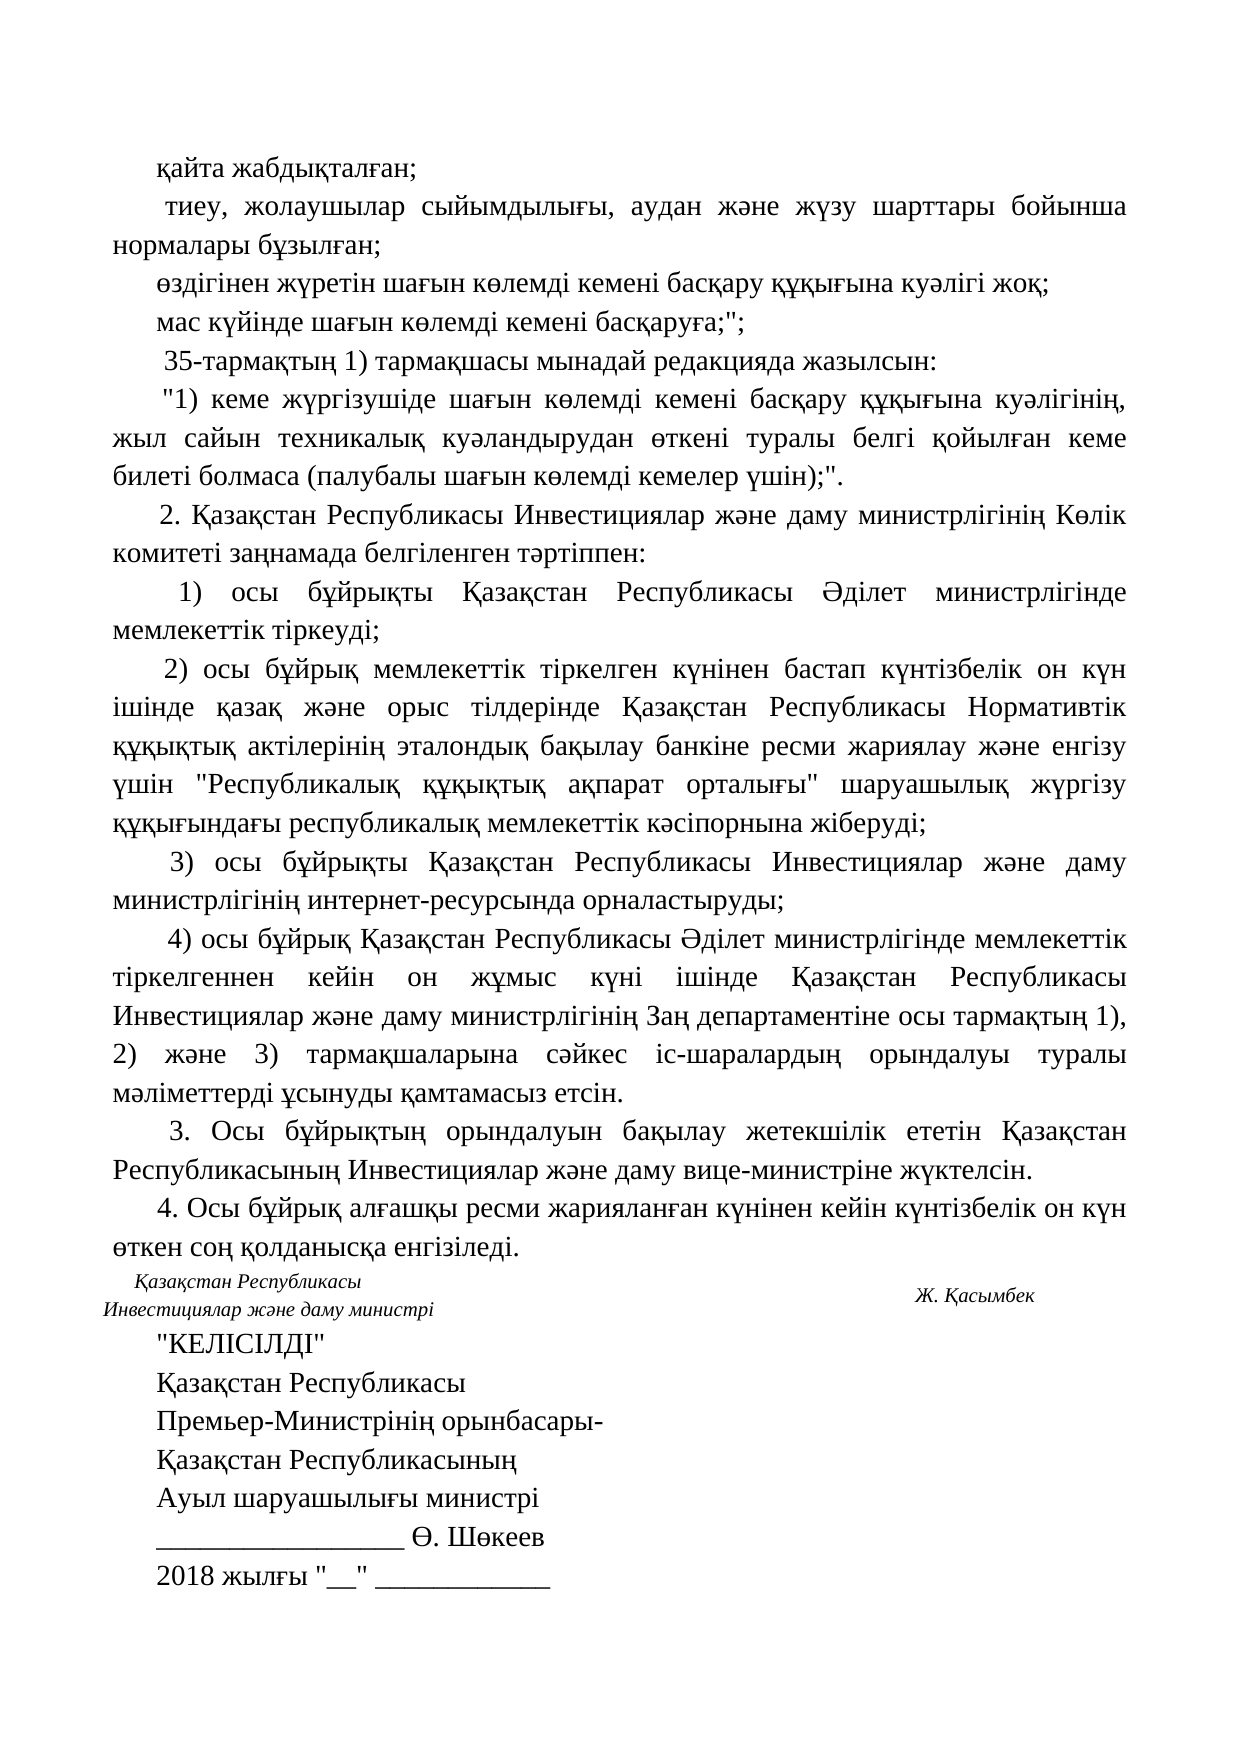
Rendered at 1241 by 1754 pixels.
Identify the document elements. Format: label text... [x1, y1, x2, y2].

table_header Ж. Қасымбек [913, 1268, 1240, 1326]
text 35-тармақтың 1) тармақшасы мынадай редакцияда жазылсын: [112, 343, 1128, 376]
text _________________ Ө. Шөкеев [112, 1519, 1128, 1553]
text тиеу, жолаушылар сыйымдылығы, аудан және жүзу шарттары бойынша нормалары бұзылған; [112, 188, 1128, 261]
text 4. Осы бұйрық алғашқы ресми жарияланған күнінен кейін күнтізбелік он күн өткен соң қолданысқа енгізіледі. [112, 1191, 1128, 1263]
text Қазақстан Республикасы [112, 1365, 1128, 1398]
text 3. Осы бұйрықтың орындалуын бақылау жетекшілік ететін Қазақстан Республикасының Инвестициялар және даму вице-министріне жүктелсін. [112, 1113, 1128, 1186]
text өздігінен жүретін шағын көлемді кемені басқару құқығына куәлігі жоқ; [112, 266, 1128, 299]
text "1) кеме жүргізушіде шағын көлемді кемені басқару құқығына куәлігінің, жыл сайын техникалық куәландырудан өткені туралы белгі қойылған кеме билеті болмаса (палубалы шағын көлемді кемелер үшін);". [112, 381, 1128, 492]
text қайта жабдықталған; [112, 150, 1128, 183]
table_header Қазақстан Республикасы Инвестициялар және даму министрі [101, 1268, 913, 1326]
text "КЕЛІСІЛДІ" [112, 1326, 1128, 1360]
text 4) осы бұйрық Қазақстан Республикасы Әділет министрлігінде мемлекеттік тіркелгеннен кейін он жұмыс күні ішінде Қазақстан Республикасы Инвестициялар және даму министрлігінің Заң департаментіне осы тармақтың 1), 2) және 3) тармақшаларына сәйкес іс-шаралардың орындалуы туралы мәліметтерді ұсынуды қамтамасыз етсін. [112, 921, 1128, 1108]
text 3) осы бұйрықты Қазақстан Республикасы Инвестициялар және даму министрлігінің интернет-ресурсында орналастыруды; [112, 844, 1128, 916]
text 1) осы бұйрықты Қазақстан Республикасы Әділет министрлігінде мемлекеттік тіркеуді; [112, 574, 1128, 646]
text 2) осы бұйрық мемлекеттік тіркелген күнінен бастап күнтізбелік он күн ішінде қазақ және орыс тілдерінде Қазақстан Республикасы Нормативтік құқықтық актілерінің эталондық бақылау банкіне ресми жариялау және енгізу үшін "Республикалық құқықтық ақпарат орталығы" шаруашылық жүргізу құқығындағы республикалық мемлекеттік кәсіпорнына жіберуді; [112, 651, 1128, 839]
text Премьер-Министрінің орынбасары- [112, 1403, 1128, 1437]
text Ауыл шаруашылығы министрі [112, 1481, 1128, 1514]
text мас күйінде шағын көлемді кемені басқаруға;"; [112, 304, 1128, 338]
text 2. Қазақстан Республикасы Инвестициялар және даму министрлігінің Көлік комитеті заңнамада белгіленген тәртіппен: [112, 497, 1128, 569]
text 2018 жылғы "__" ____________ [112, 1558, 1128, 1591]
text Қазақстан Республикасының [112, 1442, 1128, 1476]
